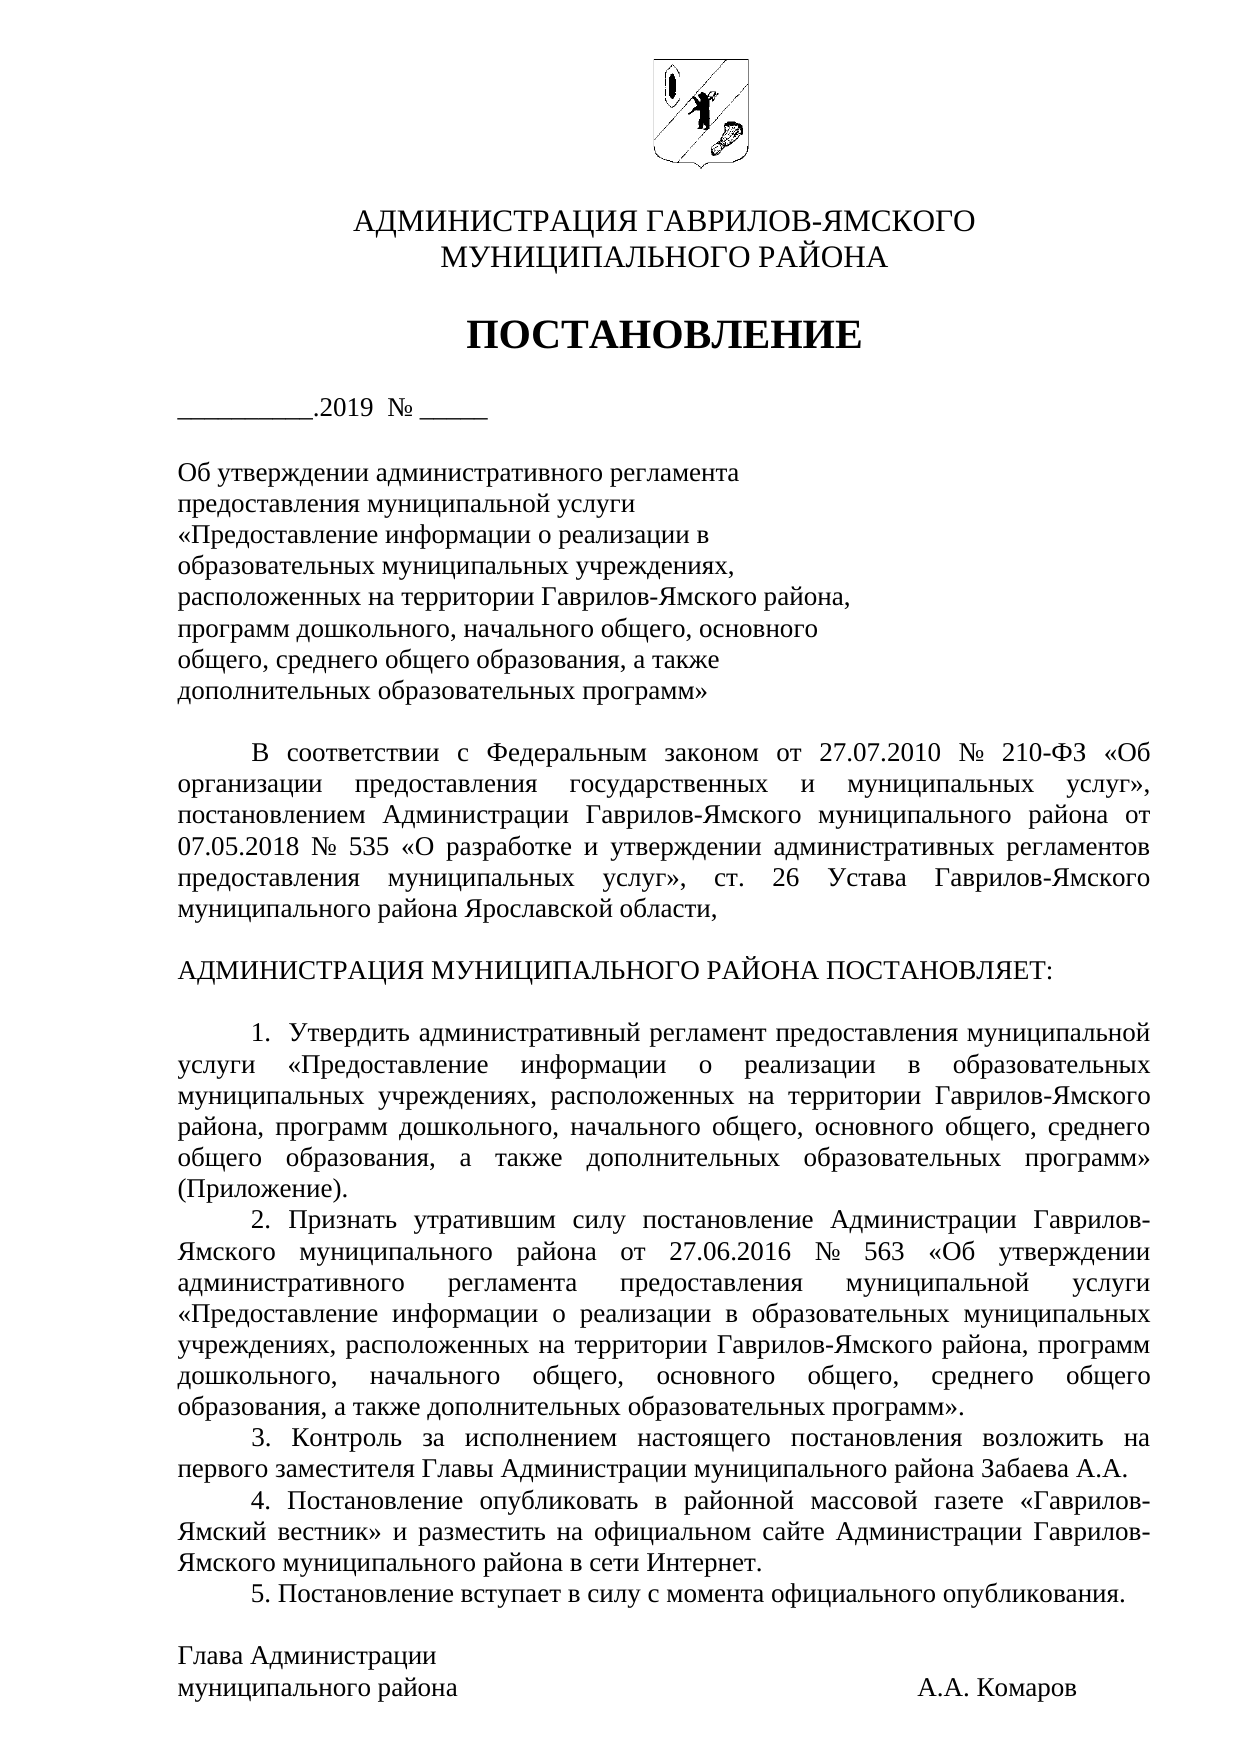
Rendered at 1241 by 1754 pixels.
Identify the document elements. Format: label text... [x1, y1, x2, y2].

text ПОСТАНОВЛЕНИЕ [177, 310, 1152, 358]
text АДМИНИСТРАЦИЯ МУНИЦИПАЛЬНОГО РАЙОНА ПОСТАНОВЛЯЕТ: [177, 954, 1152, 985]
text 5. Постановление вступает в силу с момента официального опубликования. [177, 1577, 1152, 1608]
text дополнительных образовательных программ» [177, 674, 1152, 705]
text МУНИЦИПАЛЬНОГО РАЙОНА [177, 238, 1152, 274]
text программ дошкольного, начального общего, основного [177, 612, 1152, 643]
picture [653, 59, 749, 169]
text АДМИНИСТРАЦИЯ ГАВРИЛОВ-ЯМСКОГО [177, 202, 1152, 238]
text предоставления муниципальной услуги [177, 487, 1152, 518]
text Глава Администрации [177, 1639, 1152, 1671]
text «Предоставление информации о реализации в [177, 518, 1152, 549]
list Утвердить административный регламент предоставления муниципальной услуги «Предоставление информации о реализации в образовательных муниципальных учреждениях, расположенных на территории Гаврилов-Ямского района, программ дошкольного, начального общего, основного общего, среднего общего образования, а также дополнительных образовательных программ» (Приложение). [177, 1017, 1152, 1203]
text 3. Контроль за исполнением настоящего постановления возложить на первого заместителя Главы Администрации муниципального района Забаева А.А. [177, 1421, 1152, 1484]
text __________.2019 № _____ [177, 391, 1152, 422]
text 4. Постановление опубликовать в районной массовой газете «Гаврилов-Ямский вестник» и разместить на официальном сайте Администрации Гаврилов-Ямского муниципального района в сети Интернет. [177, 1484, 1152, 1577]
text Об утверждении административного регламента [177, 456, 1152, 487]
list Признать утратившим силу постановление Администрации Гаврилов-Ямского муниципального района от 27.06.2016 № 563 «Об утверждении административного регламента предоставления муниципальной услуги «Предоставление информации о реализации в образовательных муниципальных учреждениях, расположенных на территории Гаврилов-Ямского района, программ дошкольного, начального общего, основного общего, среднего общего образования, а также дополнительных образовательных программ». [177, 1203, 1152, 1421]
text общего, среднего общего образования, а также [177, 643, 1152, 674]
text муниципального района А.А. Комаров [177, 1671, 1152, 1702]
text образовательных муниципальных учреждениях, [177, 549, 1152, 581]
text расположенных на территории Гаврилов-Ямского района, [177, 581, 1152, 612]
text В соответствии с Федеральным законом от 27.07.2010 № 210-ФЗ «Об организации предоставления государственных и муниципальных услуг», постановлением Администрации Гаврилов-Ямского муниципального района от 07.05.2018 № 535 «О разработке и утверждении административных регламентов предоставления муниципальных услуг», ст. 26 Устава Гаврилов-Ямского муниципального района Ярославской области, [177, 736, 1152, 923]
